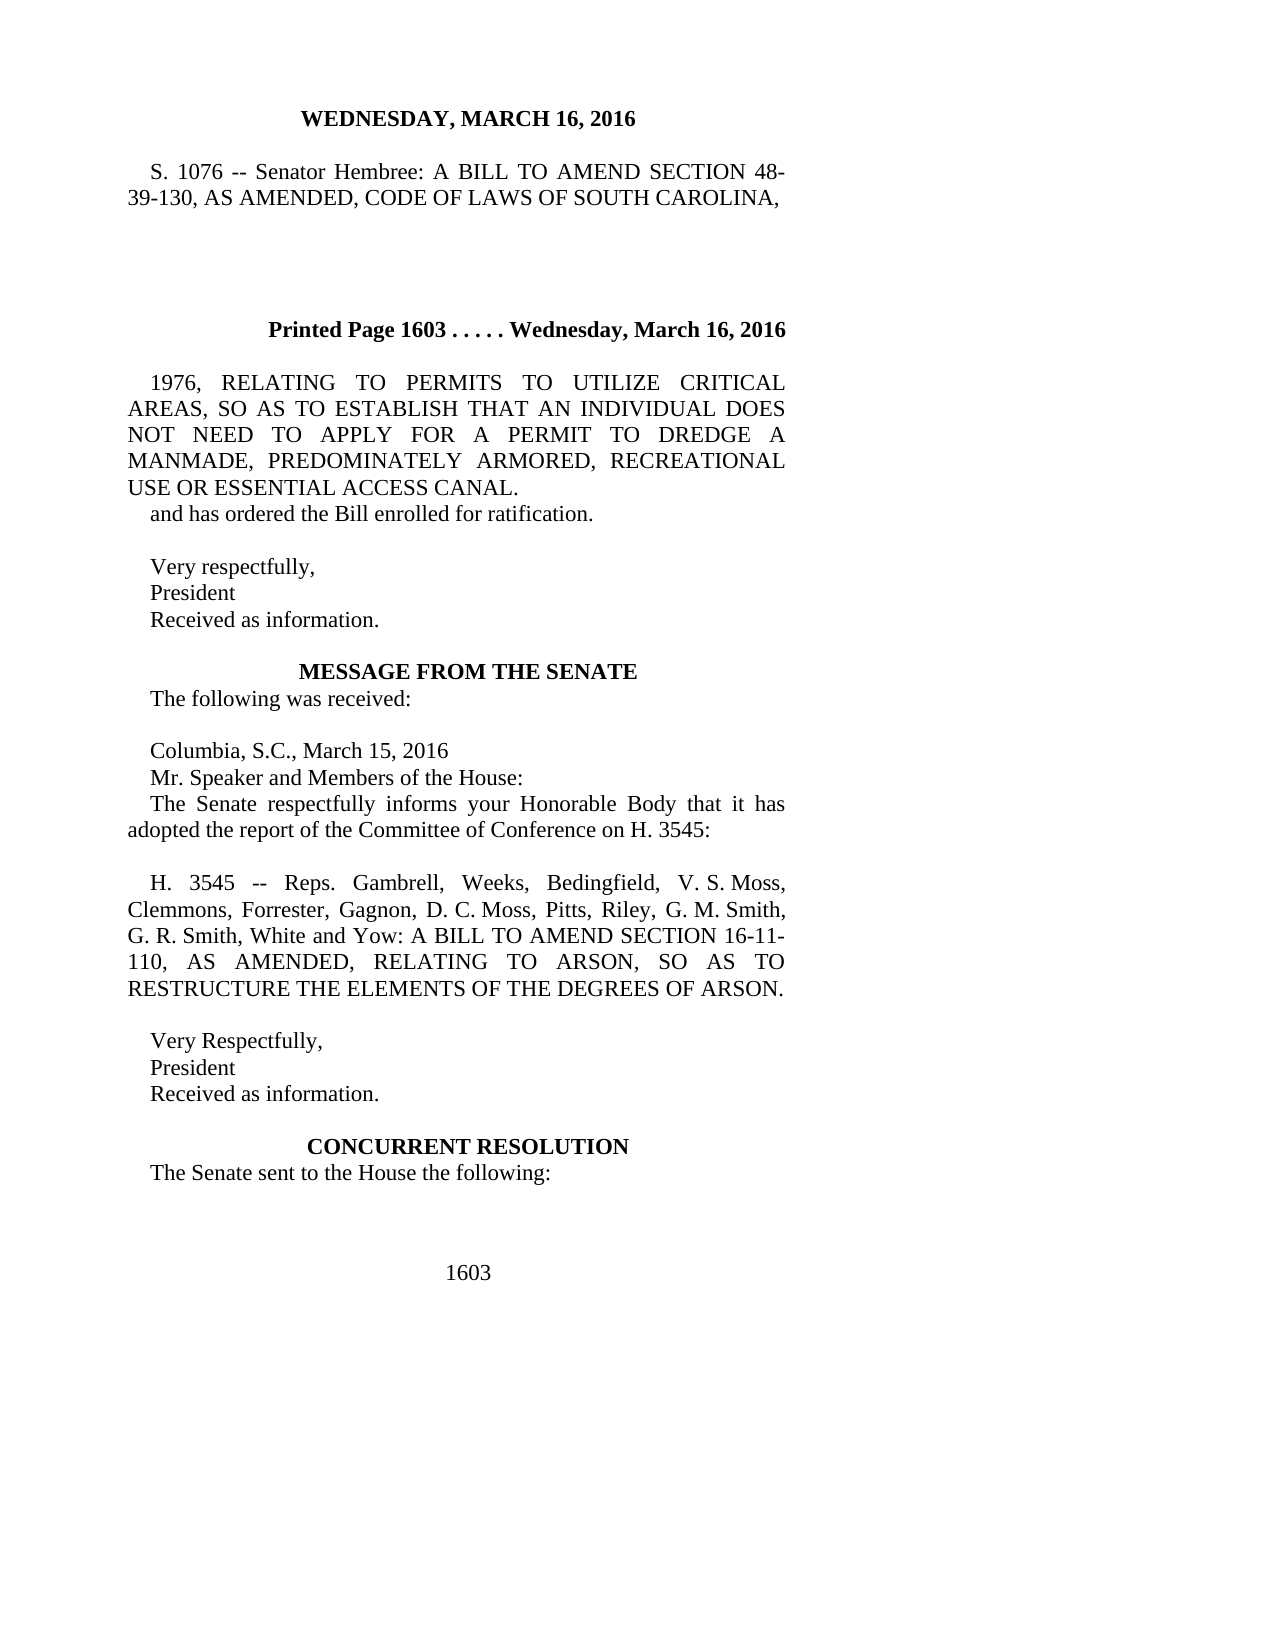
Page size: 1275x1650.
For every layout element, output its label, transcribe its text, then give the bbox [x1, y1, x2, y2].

text Received as information. [127, 1080, 786, 1106]
text Printed Page 1603 . . . . . Wednesday, March 16, 2016 [127, 316, 786, 342]
text Very respectfully, [127, 553, 786, 579]
text The following was received: [127, 685, 786, 711]
text 1976, RELATING TO PERMITS TO UTILIZE CRITICAL AREAS, SO AS TO ESTABLISH THAT AN INDIVIDUAL DOES NOT NEED TO APPLY FOR A PERMIT TO DREDGE A MANMADE, PREDOMINATELY ARMORED, RECREATIONAL USE OR ESSENTIAL ACCESS CANAL. [127, 368, 786, 500]
text Columbia, S.C., March 15, 2016 [127, 737, 786, 764]
text President [127, 1054, 786, 1080]
text Mr. Speaker and Members of the House: [127, 764, 786, 790]
text and has ordered the Bill enrolled for ratification. [127, 500, 786, 527]
text S. 1076 -- Senator Hembree: A BILL TO AMEND SECTION 48-39-130, AS AMENDED, CODE OF LAWS OF SOUTH CAROLINA, [127, 158, 786, 210]
text CONCURRENT RESOLUTION [127, 1133, 786, 1159]
text Received as information. [127, 606, 786, 632]
text H. 3545 -- Reps. Gambrell, Weeks, Bedingfield, V. S. Moss, Clemmons, Forrester, Gagnon, D. C. Moss, Pitts, Riley, G. M. Smith, G. R. Smith, White and Yow: A BILL TO AMEND SECTION 16-11-110, AS AMENDED, RELATING TO ARSON, SO AS TO RESTRUCTURE THE ELEMENTS OF THE DEGREES OF ARSON. [127, 869, 786, 1001]
text The Senate sent to the House the following: [127, 1159, 786, 1186]
text The Senate respectfully informs your Honorable Body that it has adopted the report of the Committee of Conference on H. 3545: [127, 790, 786, 843]
text President [127, 579, 786, 606]
text Very Respectfully, [127, 1027, 786, 1054]
text MESSAGE FROM THE SENATE [127, 658, 786, 685]
